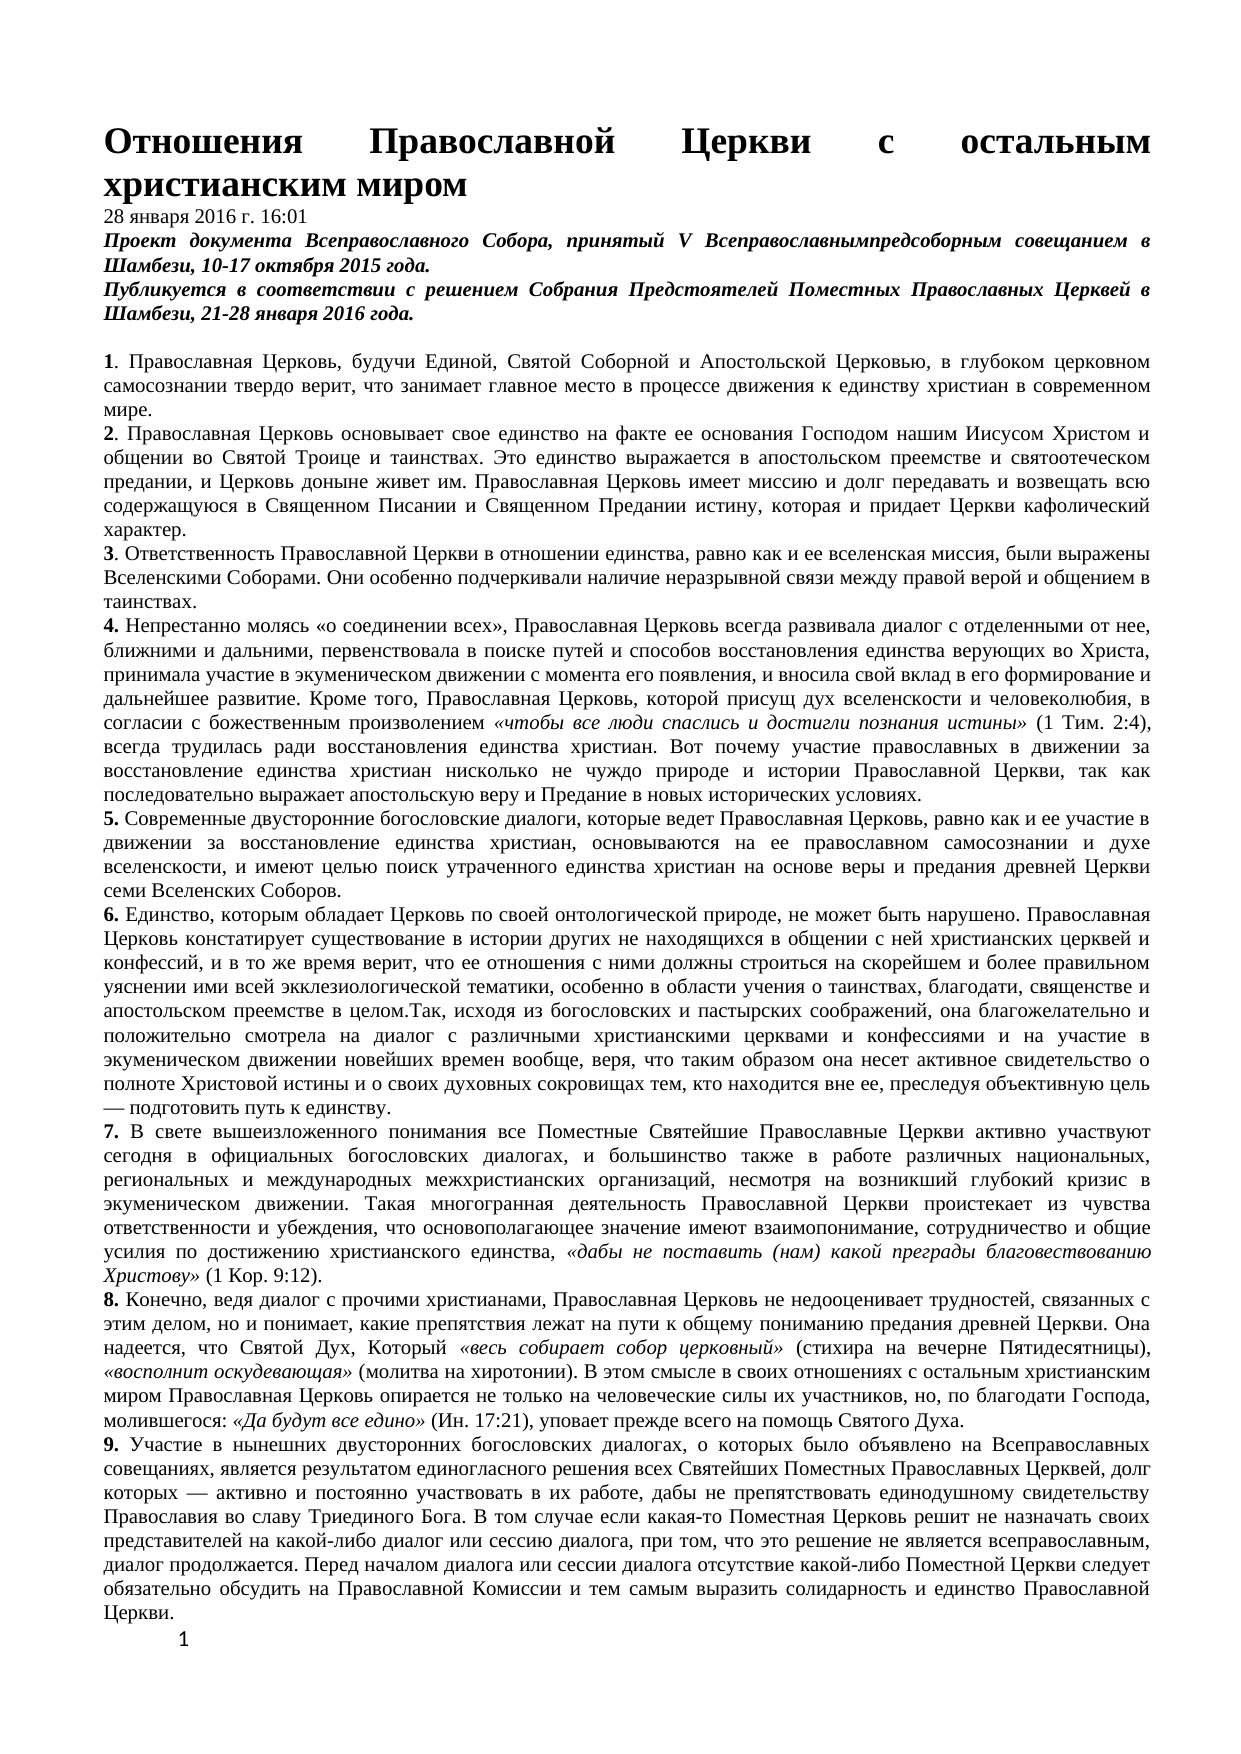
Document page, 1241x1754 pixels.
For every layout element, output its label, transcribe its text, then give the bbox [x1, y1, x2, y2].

text 7. В свете вышеизложенного понимания все Поместные Святейшие Православные Церкви активно участвуют сегодня в официальных богословских диалогах, и большинство также в работе различных национальных, региональных и международных межхристианских организаций, несмотря на возникший глубокий кризис в экуменическом движении. Такая многогранная деятельность Православной Церкви проистекает из чувства ответственности и убеждения, что основополагающее значение имеют взаимопонимание, сотрудничество и общие усилия по достижению христианского единства, «дабы не поставить (нам) какой преграды благовествованию Христову» (1 Кор. 9:12). [103, 1119, 1152, 1287]
text 1. Православная Церковь, будучи Единой, Святой Соборной и Апостольской Церковью, в глубоком церковном самосознании твердо верит, что занимает главное место в процессе движения к единству христиан в современном мире. [103, 349, 1152, 421]
text 5. Современные двусторонние богословские диалоги, которые ведет Православная Церковь, равно как и ее участие в движении за восстановление единства христиан, основываются на ее православном самосознании и духе вселенскости, и имеют целью поиск утраченного единства христиан на основе веры и предания древней Церкви семи Вселенских Соборов. [103, 806, 1152, 902]
text 3. Ответственность Православной Церкви в отношении единства, равно как и ее вселенская миссия, были выражены Вселенскими Соборами. Они особенно подчеркивали наличие неразрывной связи между правой верой и общением в таинствах. [103, 541, 1152, 613]
text 2. Православная Церковь основывает свое единство на факте ее основания Господом нашим Иисусом Христом и общении во Святой Троице и таинствах. Это единство выражается в апостольском преемстве и святоотеческом предании, и Церковь доныне живет им. Православная Церковь имеет миссию и долг передавать и возвещать всю содержащуюся в Священном Писании и Священном Предании истину, которая и придает Церкви кафолический характер. [103, 421, 1152, 541]
text Отношения Православной Церкви с остальным христианским миром [103, 118, 1152, 204]
text 9. Участие в нынешних двусторонних богословских диалогах, о которых было объявлено на Всеправославных совещаниях, является результатом единогласного решения всех Святейших Поместных Православных Церквей, долг которых — активно и постоянно участвовать в их работе, дабы не препятствовать единодушному свидетельству Православия во славу Триединого Бога. В том случае если какая-то Поместная Церковь решит не назначать своих представителей на какой-либо диалог или сессию диалога, при том, что это решение не является всеправославным, диалог продолжается. Перед началом диалога или сессии диалога отсутствие какой-либо Поместной Церкви следует обязательно обсудить на Православной Комиссии и тем самым выразить солидарность и единство Православной Церкви. [103, 1432, 1152, 1624]
text 4. Непрестанно молясь «о соединении всех», Православная Церковь всегда развивала диалог с отделенными от нее, ближними и дальними, первенствовала в поиске путей и способов восстановления единства верующих во Христа, принимала участие в экуменическом движении с момента его появления, и вносила свой вклад в его формирование и дальнейшее развитие. Кроме того, Православная Церковь, которой присущ дух вселенскости и человеколюбия, в согласии с божественным произволением «чтобы все люди спаслись и достигли познания истины» (1 Тим. 2:4), всегда трудилась ради восстановления единства христиан. Вот почему участие православных в движении за восстановление единства христиан нисколько не чуждо природе и истории Православной Церкви, так как последовательно выражает апостольскую веру и Предание в новых исторических условиях. [103, 613, 1152, 806]
text 28 января 2016 г. 16:01 [103, 204, 1152, 228]
text Публикуется в соответствии с решением Собрания Предстоятелей Поместных Православных Церквей в Шамбези, 21-28 января 2016 года. [103, 277, 1152, 325]
text 6. Единство, которым обладает Церковь по своей онтологической природе, не может быть нарушено. Православная Церковь констатирует существование в истории других не находящихся в общении с ней христианских церквей и конфессий, и в то же время верит, что ее отношения с ними должны строиться на скорейшем и более правильном уяснении ими всей экклезиологической тематики, особенно в области учения о таинствах, благодати, священстве и апостольском преемстве в целом.Так, исходя из богословских и пастырских соображений, она благожелательно и положительно смотрела на диалог с различными христианскими церквами и конфессиями и на участие в экуменическом движении новейших времен вообще, веря, что таким образом она несет активное свидетельство о полноте Христовой истины и о своих духовных сокровищах тем, кто находится вне ее, преследуя объективную цель — подготовить путь к единству. [103, 902, 1152, 1119]
text 8. Конечно, ведя диалог с прочими христианами, Православная Церковь не недооценивает трудностей, связанных с этим делом, но и понимает, какие препятствия лежат на пути к общему пониманию предания древней Церкви. Она надеется, что Святой Дух, Который «весь собирает собор церковный» (стихира на вечерне Пятидесятницы), «восполнит оскудевающая» (молитва на хиротонии). В этом смысле в своих отношениях с остальным христианским миром Православная Церковь опирается не только на человеческие силы их участников, но, по благодати Господа, молившегося: «Да будут все едино» (Ин. 17:21), уповает прежде всего на помощь Святого Духа. [103, 1287, 1152, 1432]
text Проект документа Всеправославного Собора, принятый V Всеправославнымпредсоборным совещанием в Шамбези, 10-17 октября 2015 года. [103, 228, 1152, 277]
